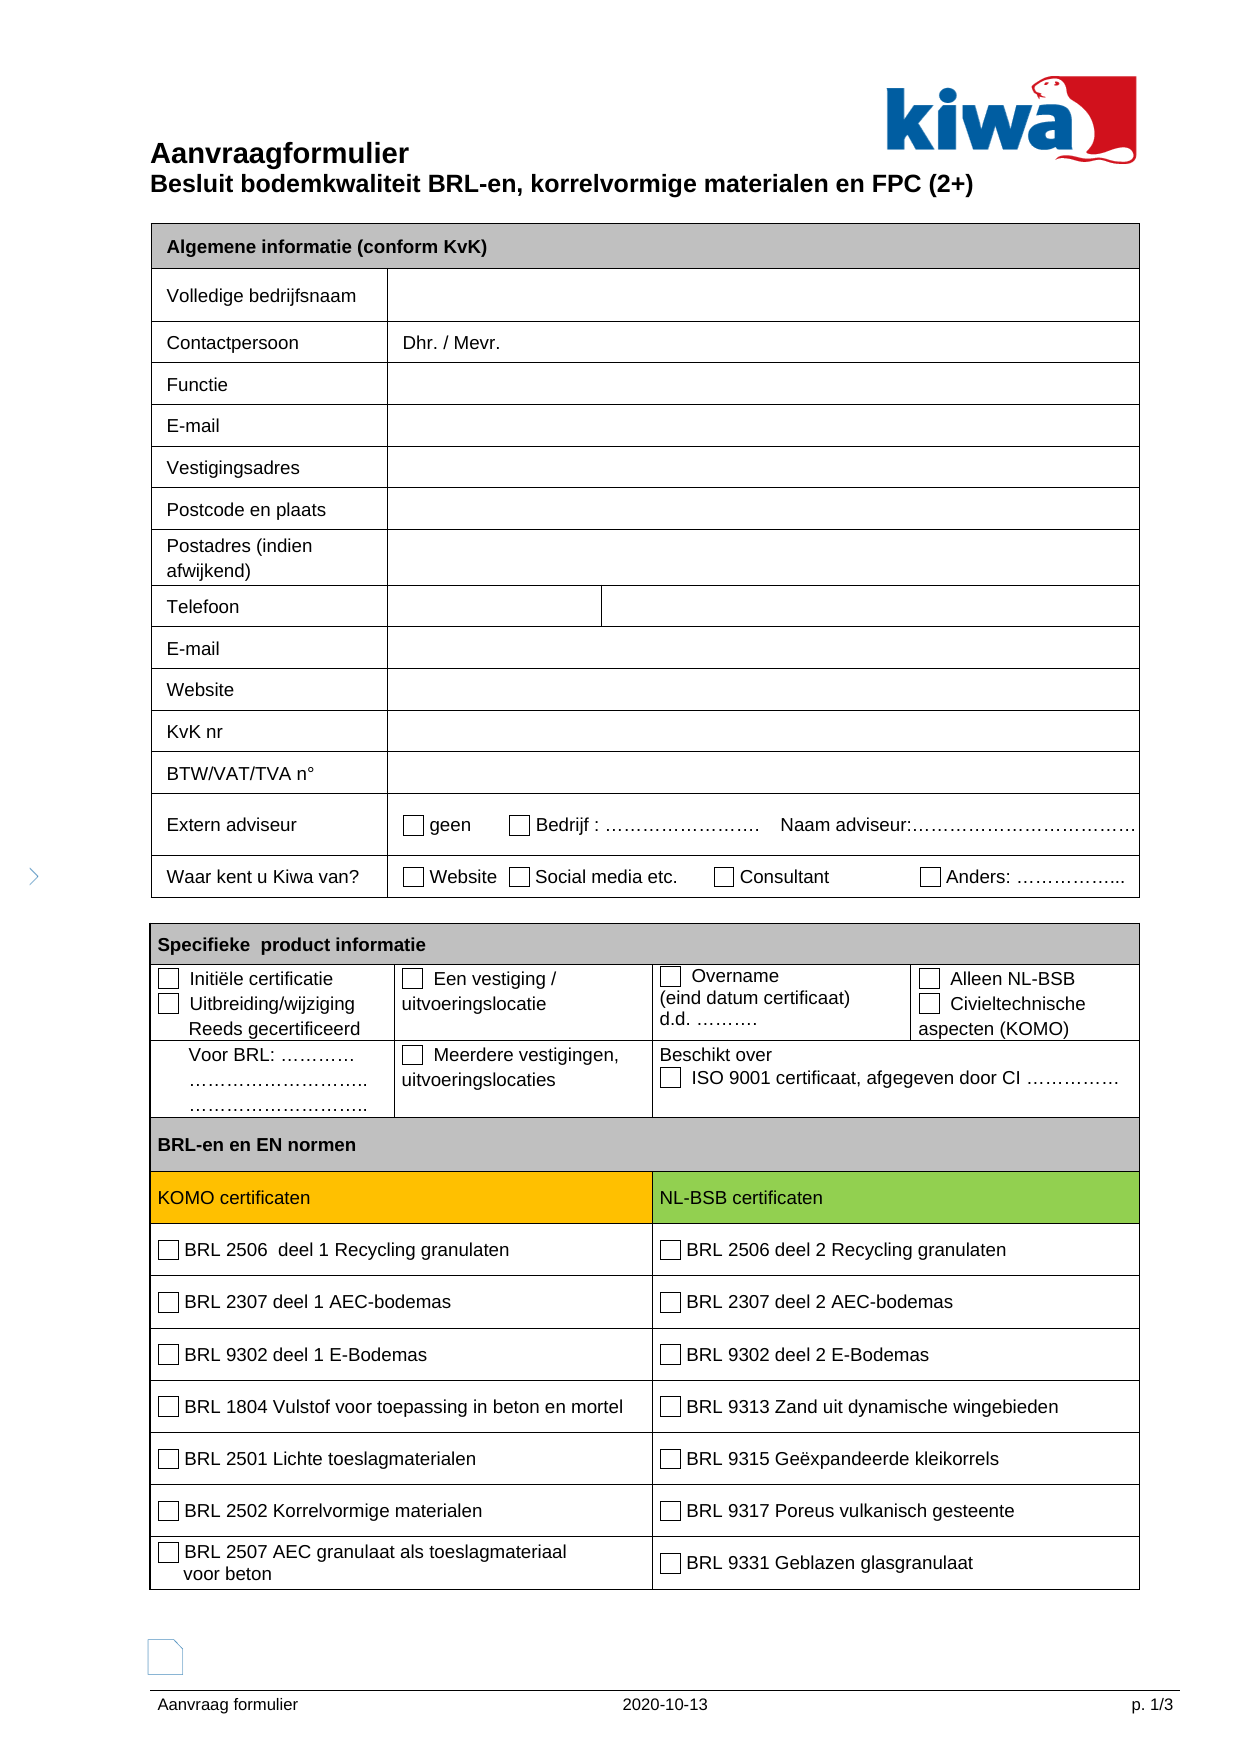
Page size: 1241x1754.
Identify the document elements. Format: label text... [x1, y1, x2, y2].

table_cell BRL 9302 deel 1 E-Bodemas [151, 1329, 652, 1380]
table_cell Volledige bedrijfsnaam [152, 269, 387, 321]
table_cell Meerdere vestigingen, uitvoeringslocaties [395, 1041, 652, 1117]
table_cell Contactpersoon [152, 322, 387, 362]
table_cell [388, 711, 1139, 751]
table_cell Alleen NL-BSB Civieltechnische aspecten (KOMO) [911, 965, 1139, 1040]
table_cell BRL 9313 Zand uit dynamische wingebieden [653, 1381, 1139, 1432]
table_cell BTW/VAT/TVA n° [152, 752, 387, 793]
table_cell KvK nr [152, 711, 387, 751]
table_cell Website Social media etc. Consultant Anders: ……………... [388, 856, 1139, 897]
table_cell Beschikt over ISO 9001 certificaat, afgegeven door CI …………… [653, 1041, 1139, 1117]
table_cell Overname (eind datum certificaat) d.d. ………. [653, 965, 910, 1040]
table_cell [388, 405, 1139, 446]
table_header Specifieke product informatie [151, 924, 1139, 964]
table_cell Vestigingsadres [152, 447, 387, 487]
table_cell BRL 2506 deel 1 Recycling granulaten [151, 1224, 652, 1275]
table_cell Postadres (indien afwijkend) [152, 530, 387, 584]
table_cell [388, 488, 1139, 529]
table_cell BRL-en en EN normen [151, 1118, 1139, 1171]
table_cell Initiële certificatie Uitbreiding/wijziging Reeds gecertificeerd [151, 965, 394, 1040]
table_cell E-mail [152, 405, 387, 446]
table_cell BRL 2506 deel 2 Recycling granulaten [653, 1224, 1139, 1275]
table_cell BRL 9302 deel 2 E-Bodemas [653, 1329, 1139, 1380]
table_cell Website [152, 669, 387, 709]
table_cell Een vestiging / uitvoeringslocatie [395, 965, 652, 1040]
table_cell Functie [152, 363, 387, 404]
table_cell BRL 9331 Geblazen glasgranulaat [653, 1537, 1139, 1588]
table_cell BRL 2307 deel 1 AEC-bodemas [151, 1276, 652, 1327]
table_cell [602, 586, 1139, 626]
table_cell [388, 530, 1139, 584]
table_cell Dhr. / Mevr. [388, 322, 1139, 362]
table_cell BRL 9315 Geëxpandeerde kleikorrels [653, 1433, 1139, 1484]
table_cell NL-BSB certificaten [653, 1172, 1139, 1223]
table_cell [388, 586, 601, 626]
table_cell KOMO certificaten [151, 1172, 652, 1223]
table_cell BRL 2307 deel 2 AEC-bodemas [653, 1276, 1139, 1327]
table_cell [388, 363, 1139, 404]
table_cell BRL 9317 Poreus vulkanisch gesteente [653, 1485, 1139, 1536]
table_cell [388, 669, 1139, 709]
table_cell BRL 2507 AEC granulaat als toeslagmateriaal voor beton [151, 1537, 652, 1588]
table_cell [388, 269, 1139, 321]
table_cell Telefoon [152, 586, 387, 626]
table_cell E-mail [152, 627, 387, 668]
table_cell [388, 627, 1139, 668]
table_cell BRL 2501 Lichte toeslagmaterialen [151, 1433, 652, 1484]
table_cell [388, 752, 1139, 793]
table_header Algemene informatie (conform KvK) [152, 224, 1139, 268]
table_cell Extern adviseur [152, 794, 387, 855]
table_cell Postcode en plaats [152, 488, 387, 529]
table_cell Waar kent u Kiwa van? [152, 856, 387, 897]
table_cell BRL 2502 Korrelvormige materialen [151, 1485, 652, 1536]
table_cell Voor BRL: ………… ……………………….. ……………………….. [151, 1041, 394, 1117]
table_cell geen Bedrijf : ……………………. Naam adviseur:……………………………… [388, 794, 1139, 855]
table_cell [388, 447, 1139, 487]
picture [0, 0, 1241, 1754]
table_cell BRL 1804 Vulstof voor toepassing in beton en mortel [151, 1381, 652, 1432]
